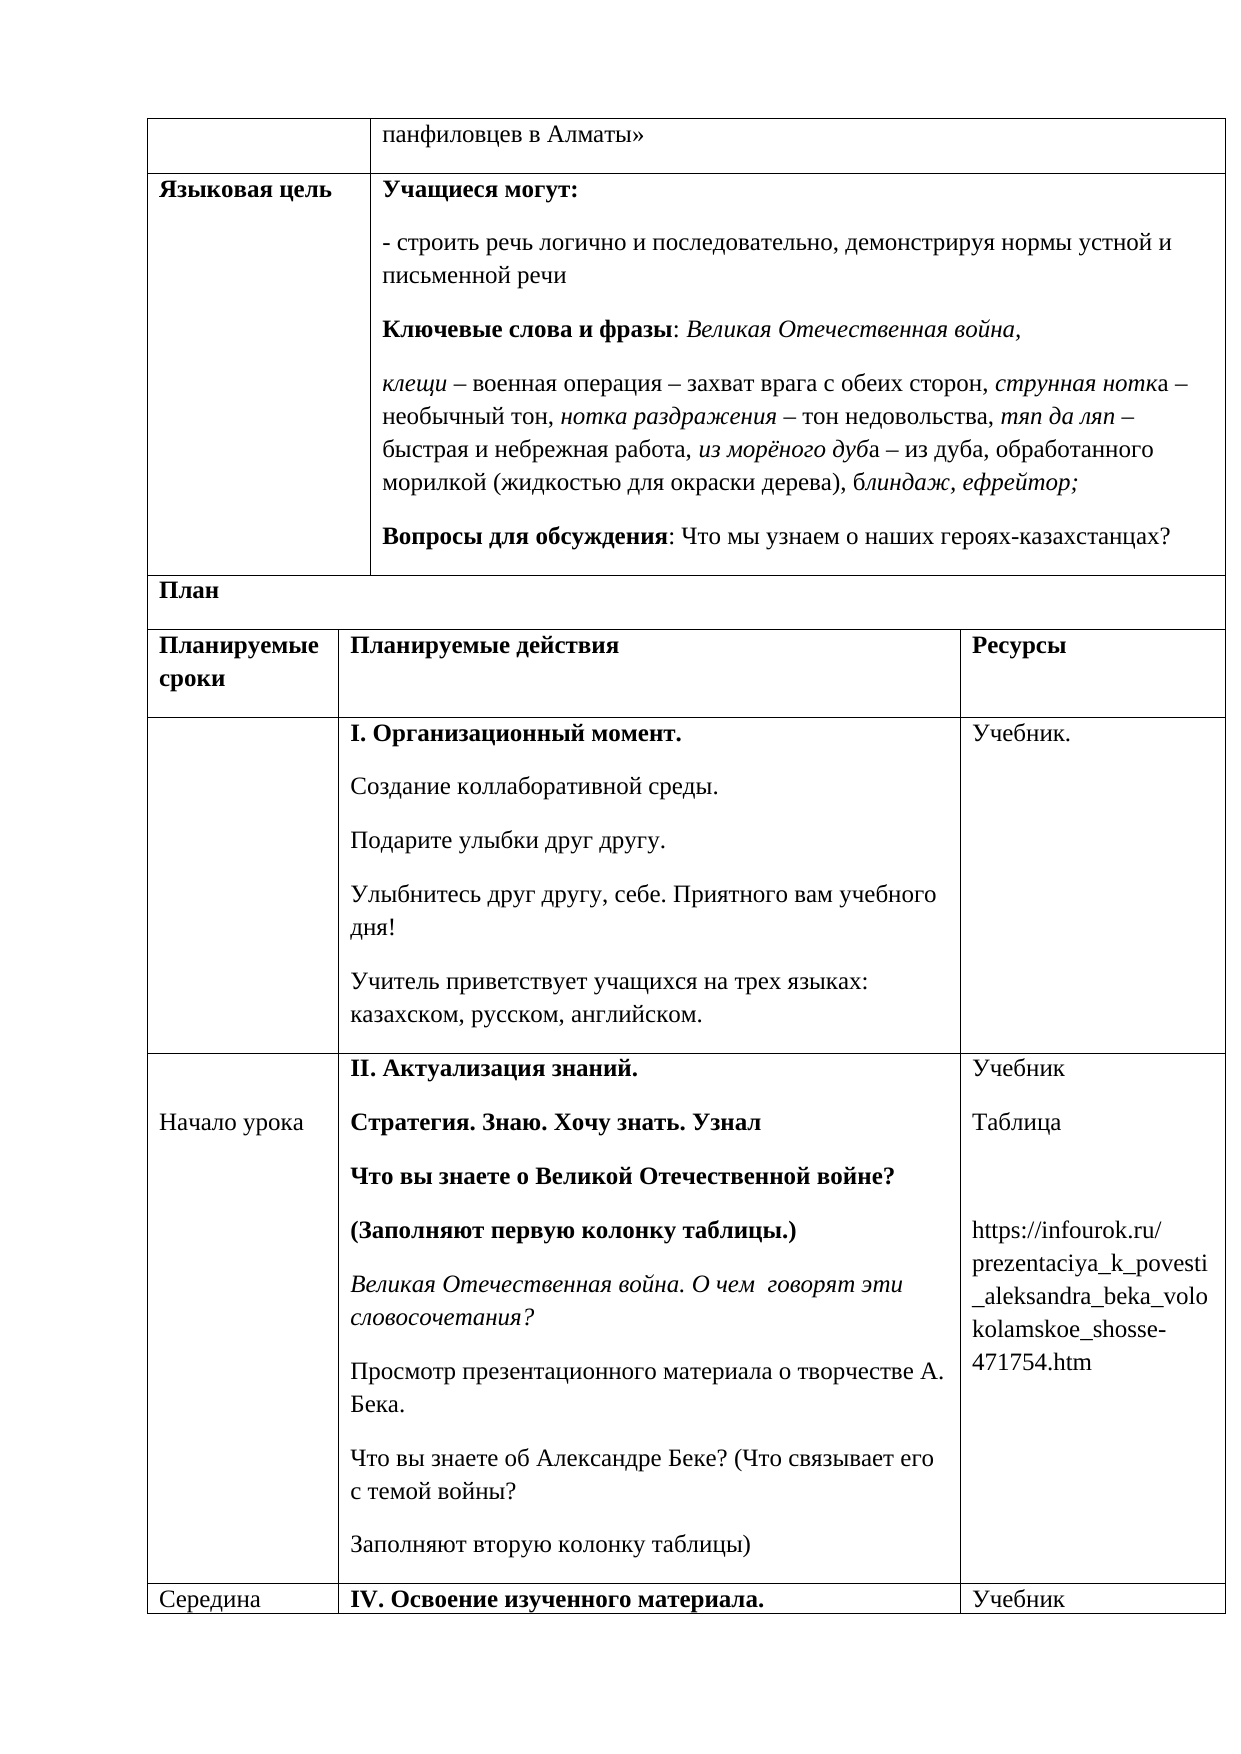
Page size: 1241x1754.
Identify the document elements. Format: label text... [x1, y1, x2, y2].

table_cell [148, 718, 338, 1052]
table_cell Учебник Таблица https://infourok.ru/prezentaciya_k_povesti_aleksandra_beka_volokolamskoe_shosse-471754.htm [961, 1054, 1225, 1583]
table_cell Учебник. [961, 718, 1225, 1052]
table_cell Языковая цель [148, 174, 370, 574]
table_cell II. Актуализация знаний. Стратегия. Знаю. Хочу знать. Узнал Что вы знаете о Великой Отечественной войне? (Заполняют первую колонку таблицы.) Великая Отечественная война. О чем говорят эти словосочетания? Просмотр презентационного материала о творчестве А. Бека. Что вы знаете об Александре Беке? (Что связывает его с темой войны? Заполняют вторую колонку таблицы) [339, 1054, 960, 1583]
table_cell Начало урока [148, 1054, 338, 1583]
table_cell План [148, 576, 1225, 629]
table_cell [339, 1584, 960, 1613]
table_cell Ресурсы [961, 630, 1225, 717]
table_cell Планируемые сроки [148, 630, 338, 717]
table_cell Планируемые действия [339, 630, 960, 717]
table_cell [371, 119, 1225, 173]
table_cell Учащиеся могут: - строить речь логично и последовательно, демонстрируя нормы устной и письменной речи Ключевые слова и фразы: Великая Отечественная война, клещи – военная операция – захват врага с обеих сторон, струнная нотка – необычный тон, нотка раздражения – тон недовольства, тяп да ляп – быстрая и небрежная работа, из морёного дуба – из дуба, обработанного морилкой (жидкостью для окраски дерева), блиндаж, ефрейтор; Вопросы для обсуждения: Что мы узнаем о наших героях-казахстанцах? [371, 174, 1225, 574]
table_cell Учебник [961, 1584, 1225, 1613]
table_cell I. Организационный момент. Создание коллаборативной среды. Подарите улыбки друг другу. Улыбнитесь друг другу, себе. Приятного вам учебного дня! Учитель приветствует учащихся на трех языках: казахском, русском, английском. [339, 718, 960, 1052]
table_cell Середина урока [148, 1584, 338, 1613]
